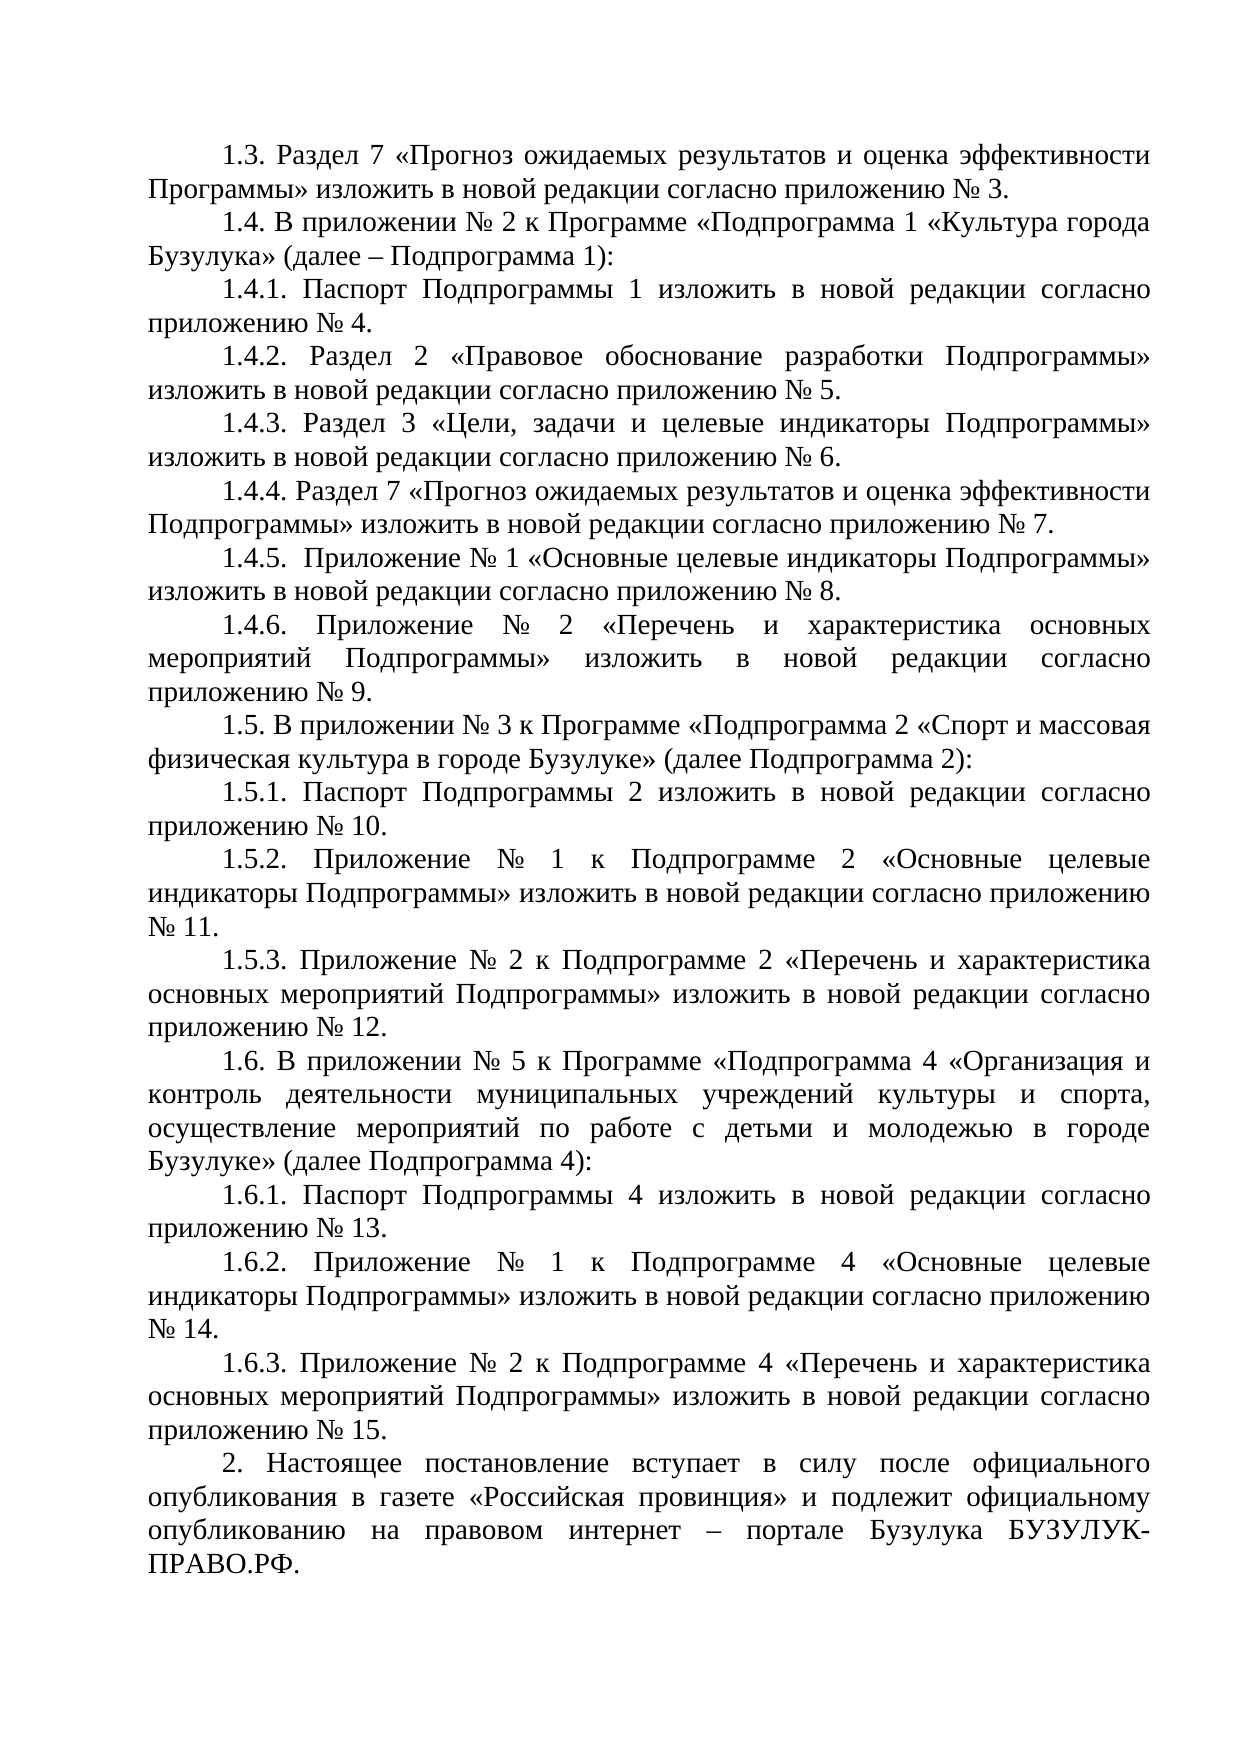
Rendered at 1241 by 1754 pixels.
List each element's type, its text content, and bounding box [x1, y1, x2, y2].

text 1.4.2. Раздел 2 «Правовое обоснование разработки Подпрограммы» изложить в новой редакции согласно приложению № 5. [148, 338, 1152, 406]
text 1.4.1. Паспорт Подпрограммы 1 изложить в новой редакции согласно приложению № 4. [148, 271, 1152, 338]
text 1.6.2. Приложение № 1 к Подпрограмме 4 «Основные целевые индикаторы Подпрограммы» изложить в новой редакции согласно приложению № 14. [148, 1244, 1152, 1345]
text 1.4.3. Раздел 3 «Цели, задачи и целевые индикаторы Подпрограммы» изложить в новой редакции согласно приложению № 6. [148, 406, 1152, 473]
text 1.5.2. Приложение № 1 к Подпрограмме 2 «Основные целевые индикаторы Подпрограммы» изложить в новой редакции согласно приложению № 11. [148, 842, 1152, 942]
text 1.4.4. Раздел 7 «Прогноз ожидаемых результатов и оценка эффективности Подпрограммы» изложить в новой редакции согласно приложению № 7. [148, 473, 1152, 540]
text 1.5.3. Приложение № 2 к Подпрограмме 2 «Перечень и характеристика основных мероприятий Подпрограммы» изложить в новой редакции согласно приложению № 12. [148, 942, 1152, 1043]
text 2. Настоящее постановление вступает в силу после официального опубликования в газете «Российская провинция» и подлежит официальному опубликованию на правовом интернет – портале Бузулука БУЗУЛУК-ПРАВО.РФ. [148, 1445, 1152, 1579]
text 1.6. В приложении № 5 к Программе «Подпрограмма 4 «Организация и контроль деятельности муниципальных учреждений культуры и спорта, осуществление мероприятий по работе с детьми и молодежью в городе Бузулуке» (далее Подпрограмма 4): [148, 1043, 1152, 1177]
text 1.5.1. Паспорт Подпрограммы 2 изложить в новой редакции согласно приложению № 10. [148, 774, 1152, 842]
text 1.4.6. Приложение № 2 «Перечень и характеристика основных мероприятий Подпрограммы» изложить в новой редакции согласно приложению № 9. [148, 607, 1152, 707]
text 1.5. В приложении № 3 к Программе «Подпрограмма 2 «Спорт и массовая физическая культура в городе Бузулуке» (далее Подпрограмма 2): [148, 707, 1152, 774]
text 1.3. Раздел 7 «Прогноз ожидаемых результатов и оценка эффективности Программы» изложить в новой редакции согласно приложению № 3. [148, 137, 1152, 204]
text 1.6.3. Приложение № 2 к Подпрограмме 4 «Перечень и характеристика основных мероприятий Подпрограммы» изложить в новой редакции согласно приложению № 15. [148, 1345, 1152, 1445]
text 1.6.1. Паспорт Подпрограммы 4 изложить в новой редакции согласно приложению № 13. [148, 1177, 1152, 1244]
text 1.4.5. Приложение № 1 «Основные целевые индикаторы Подпрограммы» изложить в новой редакции согласно приложению № 8. [148, 540, 1152, 607]
text 1.4. В приложении № 2 к Программе «Подпрограмма 1 «Культура города Бузулука» (далее – Подпрограмма 1): [148, 204, 1152, 271]
